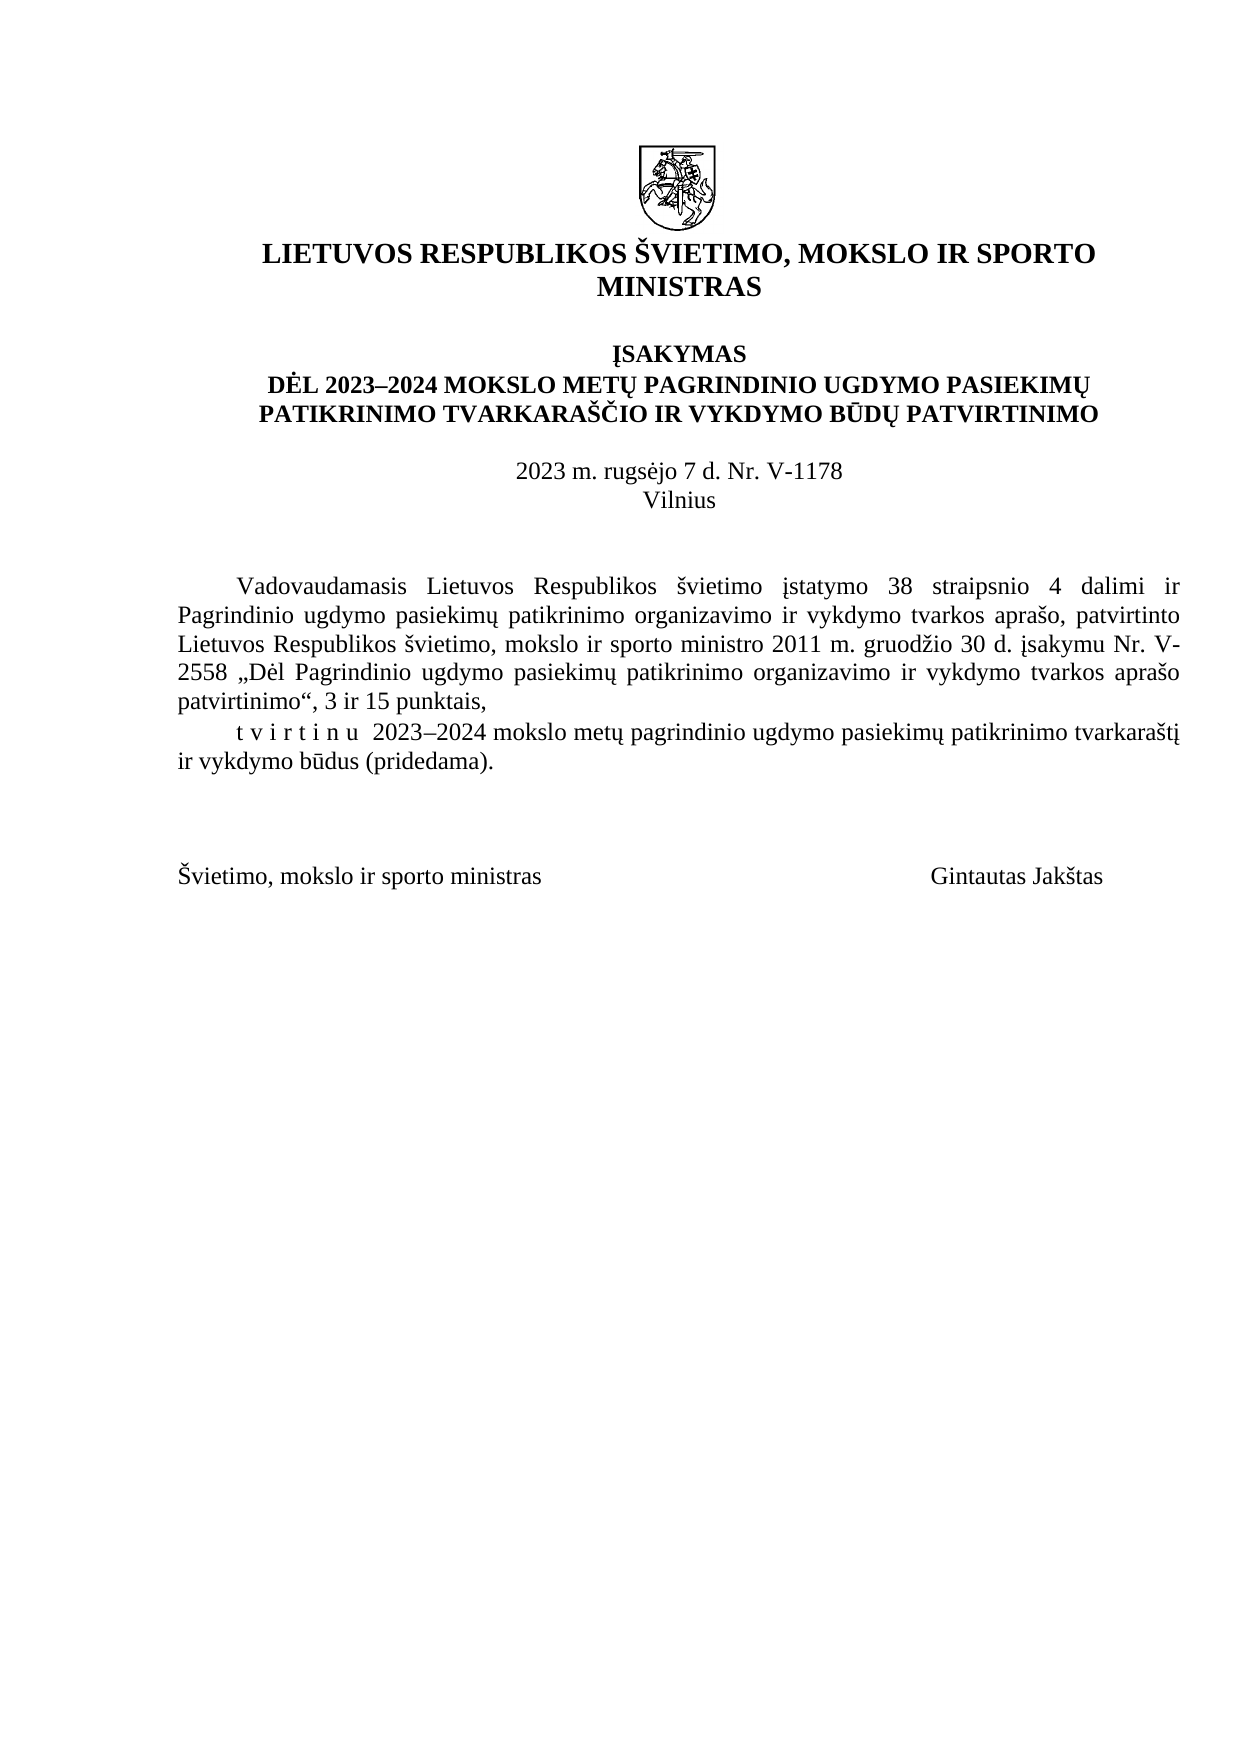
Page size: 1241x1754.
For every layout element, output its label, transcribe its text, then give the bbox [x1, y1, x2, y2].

text Švietimo, mokslo ir sporto ministras Gintautas Jakštas [177, 861, 1181, 890]
text t v i r t i n u 2023–2024 mokslo metų pagrindinio ugdymo pasiekimų patikrinimo tvarkaraštį ir vykdymo būdus (pridedama). [177, 717, 1181, 775]
text Vilnius [177, 485, 1181, 514]
picture [634, 142, 724, 234]
text Vadovaudamasis Lietuvos Respublikos švietimo įstatymo 38 straipsnio 4 dalimi ir Pagrindinio ugdymo pasiekimų patikrinimo organizavimo ir vykdymo tvarkos aprašo, patvirtinto Lietuvos Respublikos švietimo, mokslo ir sporto ministro 2011 m. gruodžio 30 d. įsakymu Nr. V-2558 „Dėl Pagrindinio ugdymo pasiekimų patikrinimo organizavimo ir vykdymo tvarkos aprašo patvirtinimo“, 3 ir 15 punktais, [177, 571, 1181, 715]
text DĖL 2023–2024 MOKSLO METŲ PAGRINDINIO UGDYMO PASIEKIMŲ PATIKRINIMO TVARKARAŠČIO IR VYKDYMO BŪDŲ PATVIRTINIMO [177, 370, 1181, 427]
text ĮSAKYMAS [177, 339, 1181, 368]
text LIETUVOS RESPUBLIKOS ŠVIETIMO, MOKSLO IR SPORTO MINISTRAS [177, 236, 1181, 303]
text 2023 m. rugsėjo 7 d. Nr. V-1178 [177, 456, 1181, 485]
